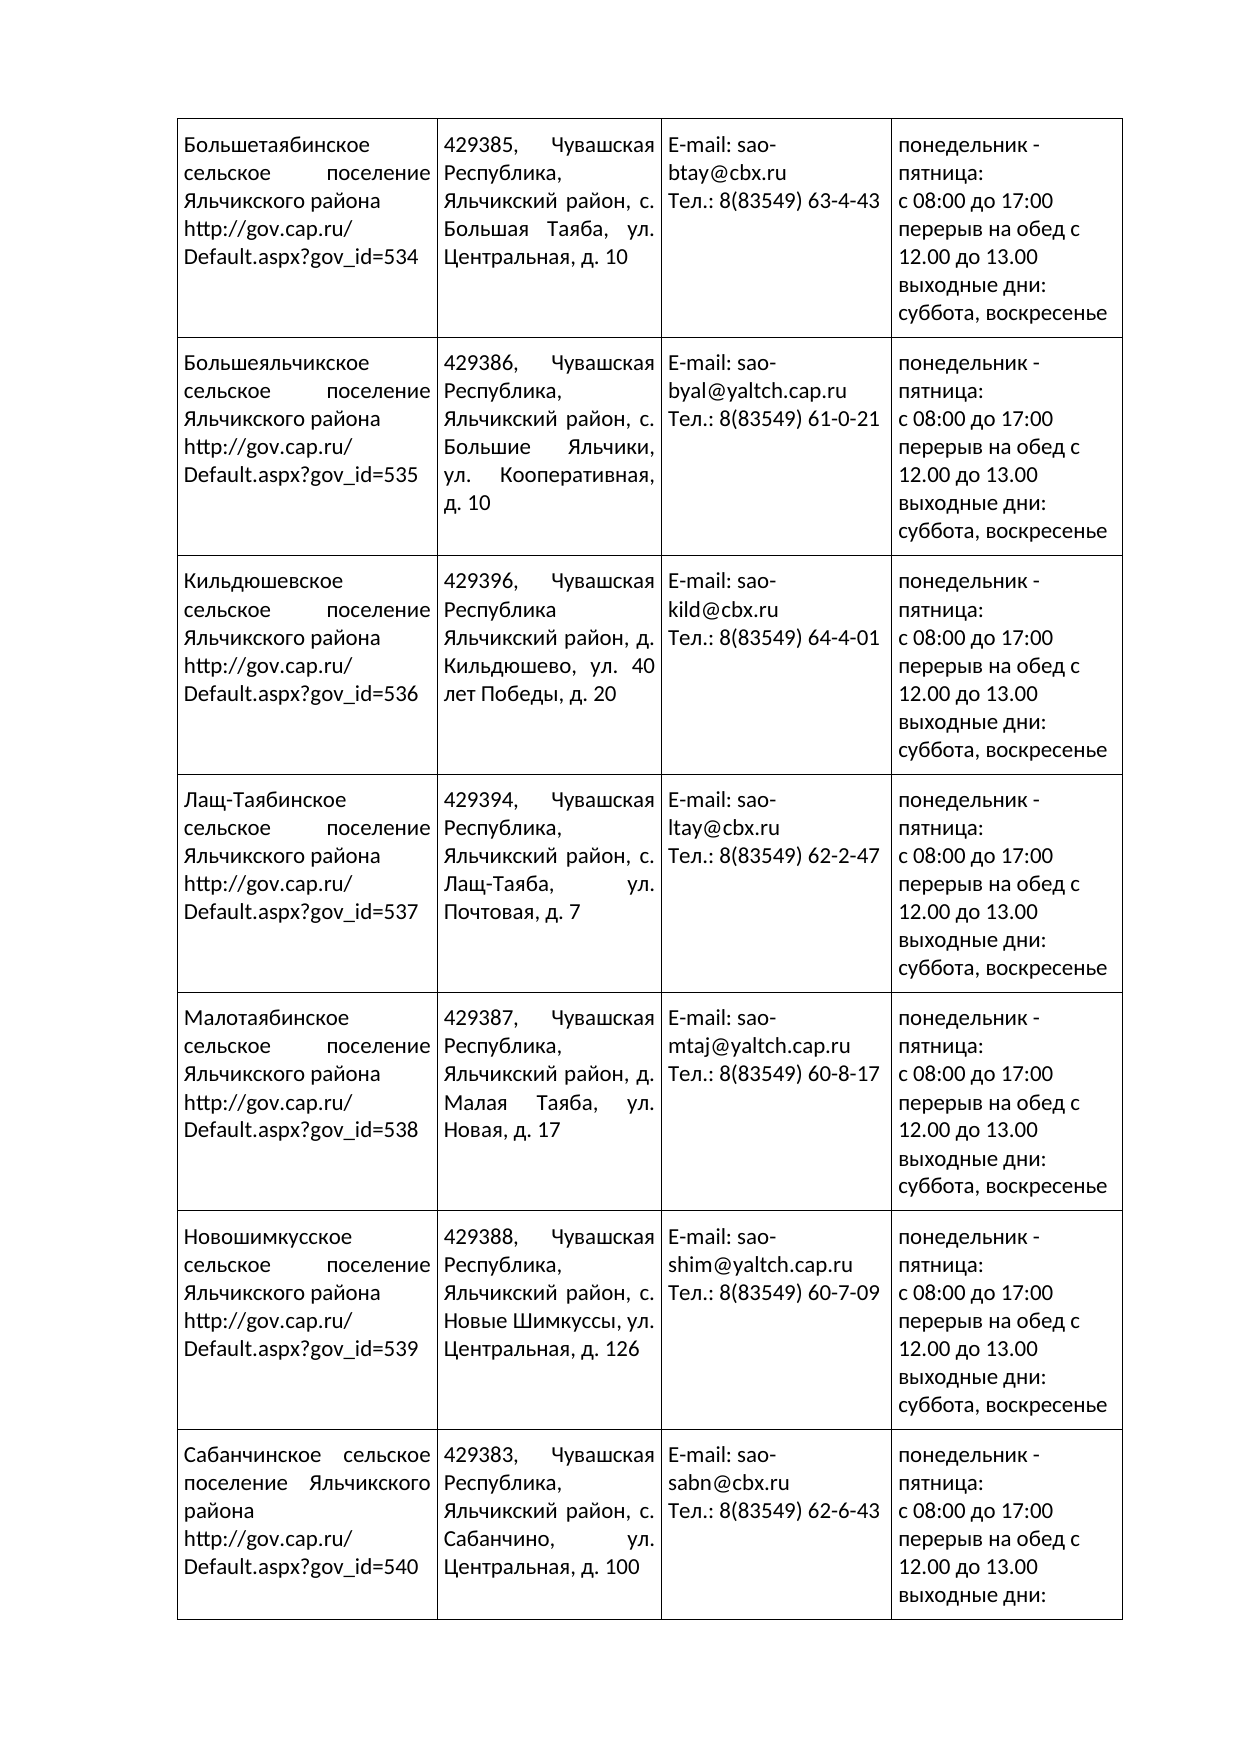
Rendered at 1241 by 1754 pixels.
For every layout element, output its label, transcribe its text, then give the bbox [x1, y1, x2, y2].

table_cell Малотаябинское сельское поселение Яльчикского района http://gov.cap.ru/Default.aspx?gov_id=538 [178, 993, 437, 1210]
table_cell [892, 1430, 1122, 1619]
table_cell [662, 1430, 891, 1619]
table_cell понедельник - пятница: с 08:00 до 17:00 перерыв на обед с 12.00 до 13.00 выходные дни: суббота, воскресенье [892, 1211, 1122, 1429]
table_cell Новошимкусское сельское поселение Яльчикского района http://gov.cap.ru/Default.aspx?gov_id=539 [178, 1211, 437, 1429]
table_cell 429386, Чувашская Республика, Яльчикский район, с. Большие Яльчики, ул. Кооперативная, д. 10 [438, 338, 661, 555]
table_cell Большетаябинское сельское поселение Яльчикского района http://gov.cap.ru/Default.aspx?gov_id=534 [178, 119, 437, 337]
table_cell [178, 1430, 437, 1619]
table_cell понедельник - пятница: с 08:00 до 17:00 перерыв на обед с 12.00 до 13.00 выходные дни: суббота, воскресенье [892, 775, 1122, 992]
table_cell 429394, Чувашская Республика, Яльчикский район, с. Лащ-Таяба, ул. Почтовая, д. 7 [438, 775, 661, 992]
table_cell E-mail: sao-byal@yaltch.cap.ru Тел.: 8(83549) 61-0-21 [662, 338, 891, 555]
table_cell E-mail: sao-shim@yaltch.cap.ru Тел.: 8(83549) 60-7-09 [662, 1211, 891, 1429]
table_cell E-mail: sao-kild@cbx.ru Тел.: 8(83549) 64-4-01 [662, 556, 891, 773]
table_cell E-mail: sao-mtaj@yaltch.cap.ru Тел.: 8(83549) 60-8-17 [662, 993, 891, 1210]
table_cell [438, 1430, 661, 1619]
table_cell понедельник - пятница: с 08:00 до 17:00 перерыв на обед с 12.00 до 13.00 выходные дни: суббота, воскресенье [892, 556, 1122, 773]
table_cell понедельник - пятница: с 08:00 до 17:00 перерыв на обед с 12.00 до 13.00 выходные дни: суббота, воскресенье [892, 338, 1122, 555]
table_cell E-mail: sao-ltay@cbx.ru Тел.: 8(83549) 62-2-47 [662, 775, 891, 992]
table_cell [892, 119, 1122, 337]
table_cell Кильдюшевское сельское поселение Яльчикского района http://gov.cap.ru/Default.aspx?gov_id=536 [178, 556, 437, 773]
table_cell понедельник - пятница: с 08:00 до 17:00 перерыв на обед с 12.00 до 13.00 выходные дни: суббота, воскресенье [892, 993, 1122, 1210]
table_cell 429385, Чувашская Республика, Яльчикский район, с. Большая Таяба, ул. Центральная, д. 10 [438, 119, 661, 337]
table_cell 429387, Чувашская Республика, Яльчикский район, д. Малая Таяба, ул. Новая, д. 17 [438, 993, 661, 1210]
table_cell Большеяльчикское сельское поселение Яльчикского района http://gov.cap.ru/Default.aspx?gov_id=535 [178, 338, 437, 555]
table_cell 429396, Чувашская Республика Яльчикский район, д. Кильдюшево, ул. 40 лет Победы, д. 20 [438, 556, 661, 773]
table_cell Лащ-Таябинское сельское поселение Яльчикского района http://gov.cap.ru/Default.aspx?gov_id=537 [178, 775, 437, 992]
table_cell 429388, Чувашская Республика, Яльчикский район, с. Новые Шимкуссы, ул. Центральная, д. 126 [438, 1211, 661, 1429]
table_cell E-mail: sao-btay@cbx.ru Тел.: 8(83549) 63-4-43 [662, 119, 891, 337]
